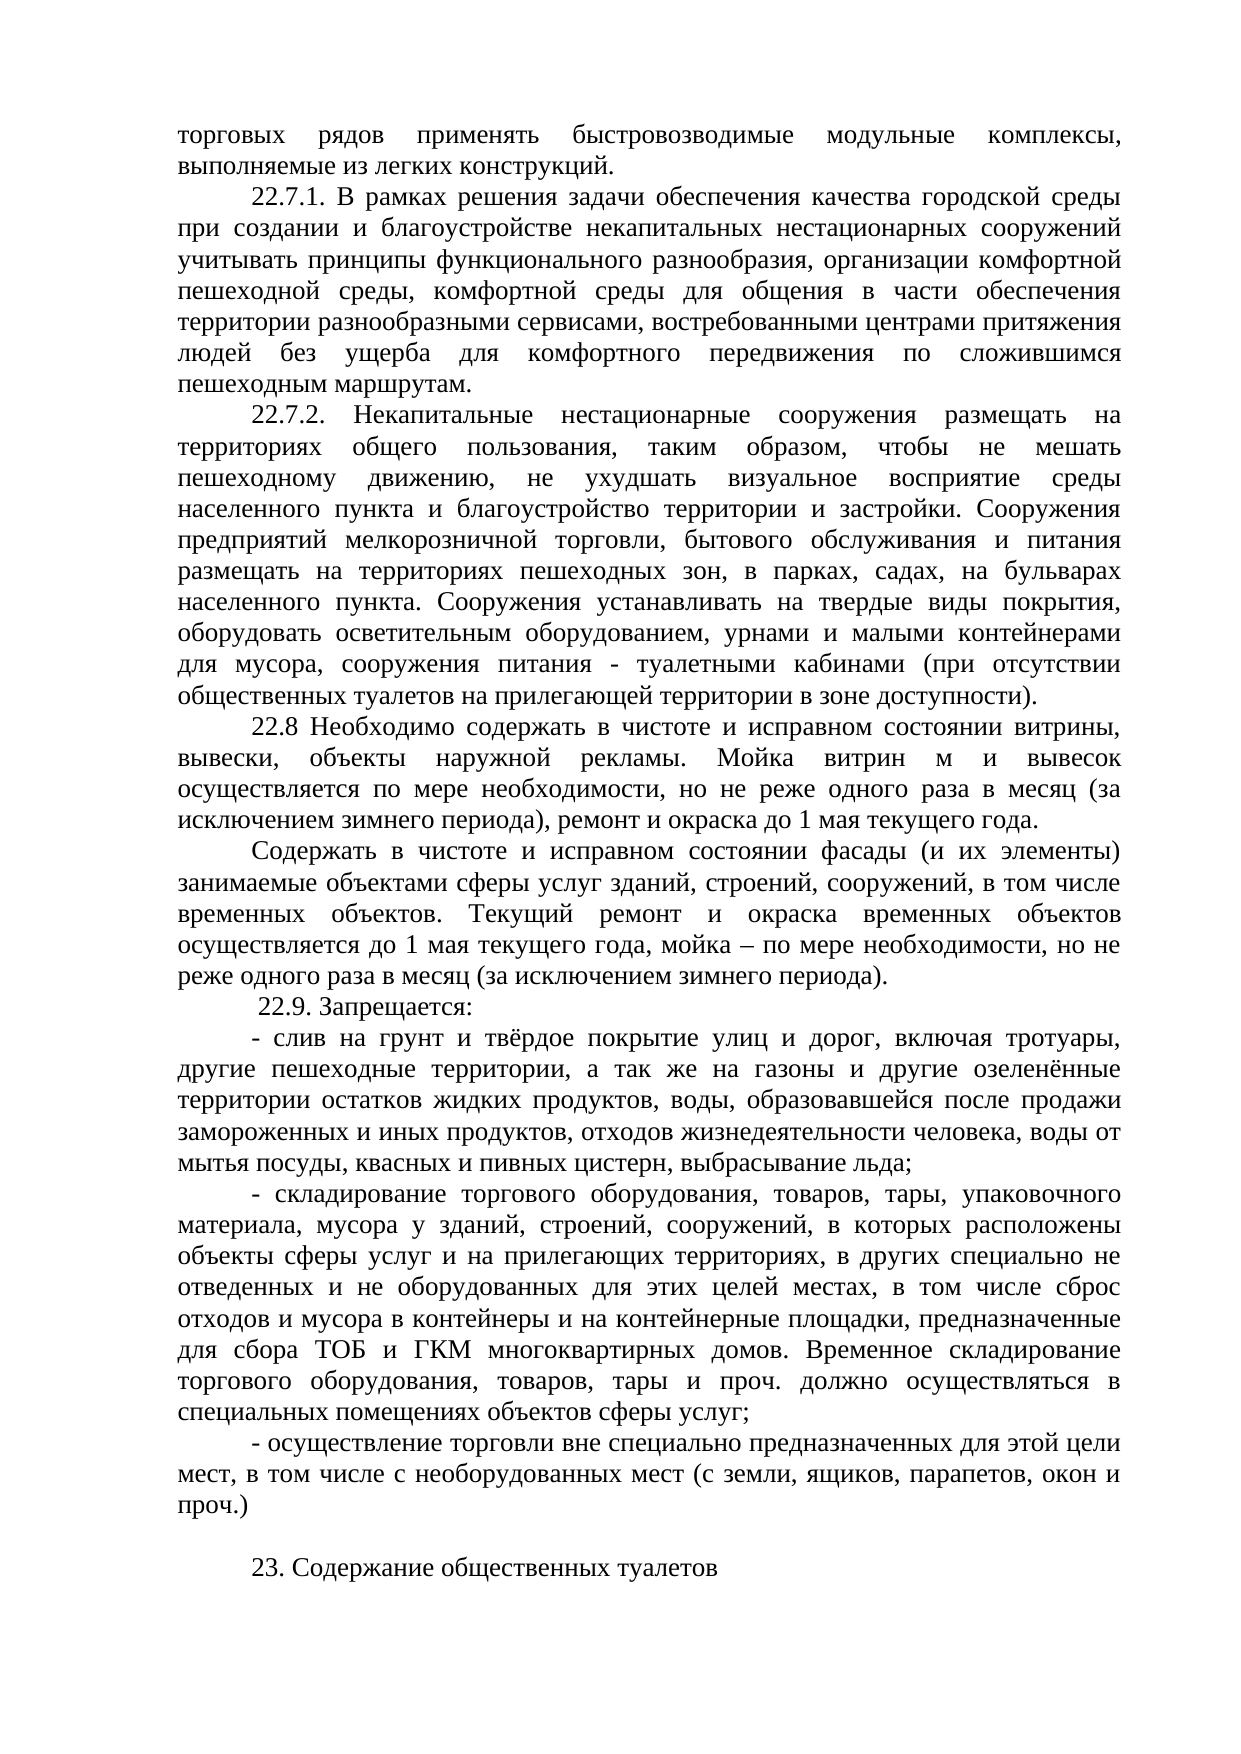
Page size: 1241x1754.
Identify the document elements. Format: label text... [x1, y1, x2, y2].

text 22.7.1. В рамках решения задачи обеспечения качества городской среды при создании и благоустройстве некапитальных нестационарных сооружений учитывать принципы функционального разнообразия, организации комфортной пешеходной среды, комфортной среды для общения в части обеспечения территории разнообразными сервисами, востребованными центрами притяжения людей без ущерба для комфортного передвижения по сложившимся пешеходным маршрутам. [177, 180, 1122, 398]
text 23. Содержание общественных туалетов [177, 1551, 1122, 1582]
text 22.9. Запрещается: [177, 990, 1122, 1021]
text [177, 118, 1122, 180]
text - осуществление торговли вне специально предназначенных для этой цели мест, в том числе с необорудованных мест (с земли, ящиков, парапетов, окон и проч.) [177, 1426, 1122, 1520]
text - слив на грунт и твёрдое покрытие улиц и дорог, включая тротуары, другие пешеходные территории, а так же на газоны и другие озеленённые территории остатков жидких продуктов, воды, образовавшейся после продажи замороженных и иных продуктов, отходов жизнедеятельности человека, воды от мытья посуды, квасных и пивных цистерн, выбрасывание льда; [177, 1021, 1122, 1177]
text 22.7.2. Некапитальные нестационарные сооружения размещать на территориях общего пользования, таким образом, чтобы не мешать пешеходному движению, не ухудшать визуальное восприятие среды населенного пункта и благоустройство территории и застройки. Сооружения предприятий мелкорозничной торговли, бытового обслуживания и питания размещать на территориях пешеходных зон, в парках, садах, на бульварах населенного пункта. Сооружения устанавливать на твердые виды покрытия, оборудовать осветительным оборудованием, урнами и малыми контейнерами для мусора, сооружения питания - туалетными кабинами (при отсутствии общественных туалетов на прилегающей территории в зоне доступности). [177, 398, 1122, 710]
text 22.8 Необходимо содержать в чистоте и исправном состоянии витрины, вывески, объекты наружной рекламы. Мойка витрин м и вывесок осуществляется по мере необходимости, но не реже одного раза в месяц (за исключением зимнего периода), ремонт и окраска до 1 мая текущего года. [177, 710, 1122, 834]
text Содержать в чистоте и исправном состоянии фасады (и их элементы) занимаемые объектами сферы услуг зданий, строений, сооружений, в том числе временных объектов. Текущий ремонт и окраска временных объектов осуществляется до 1 мая текущего года, мойка – по мере необходимости, но не реже одного раза в месяц (за исключением зимнего периода). [177, 834, 1122, 990]
text - складирование торгового оборудования, товаров, тары, упаковочного материала, мусора у зданий, строений, сооружений, в которых расположены объекты сферы услуг и на прилегающих территориях, в других специально не отведенных и не оборудованных для этих целей местах, в том числе сброс отходов и мусора в контейнеры и на контейнерные площадки, предназначенные для сбора ТОБ и ГКМ многоквартирных домов. Временное складирование торгового оборудования, товаров, тары и проч. должно осуществляться в специальных помещениях объектов сферы услуг; [177, 1177, 1122, 1426]
